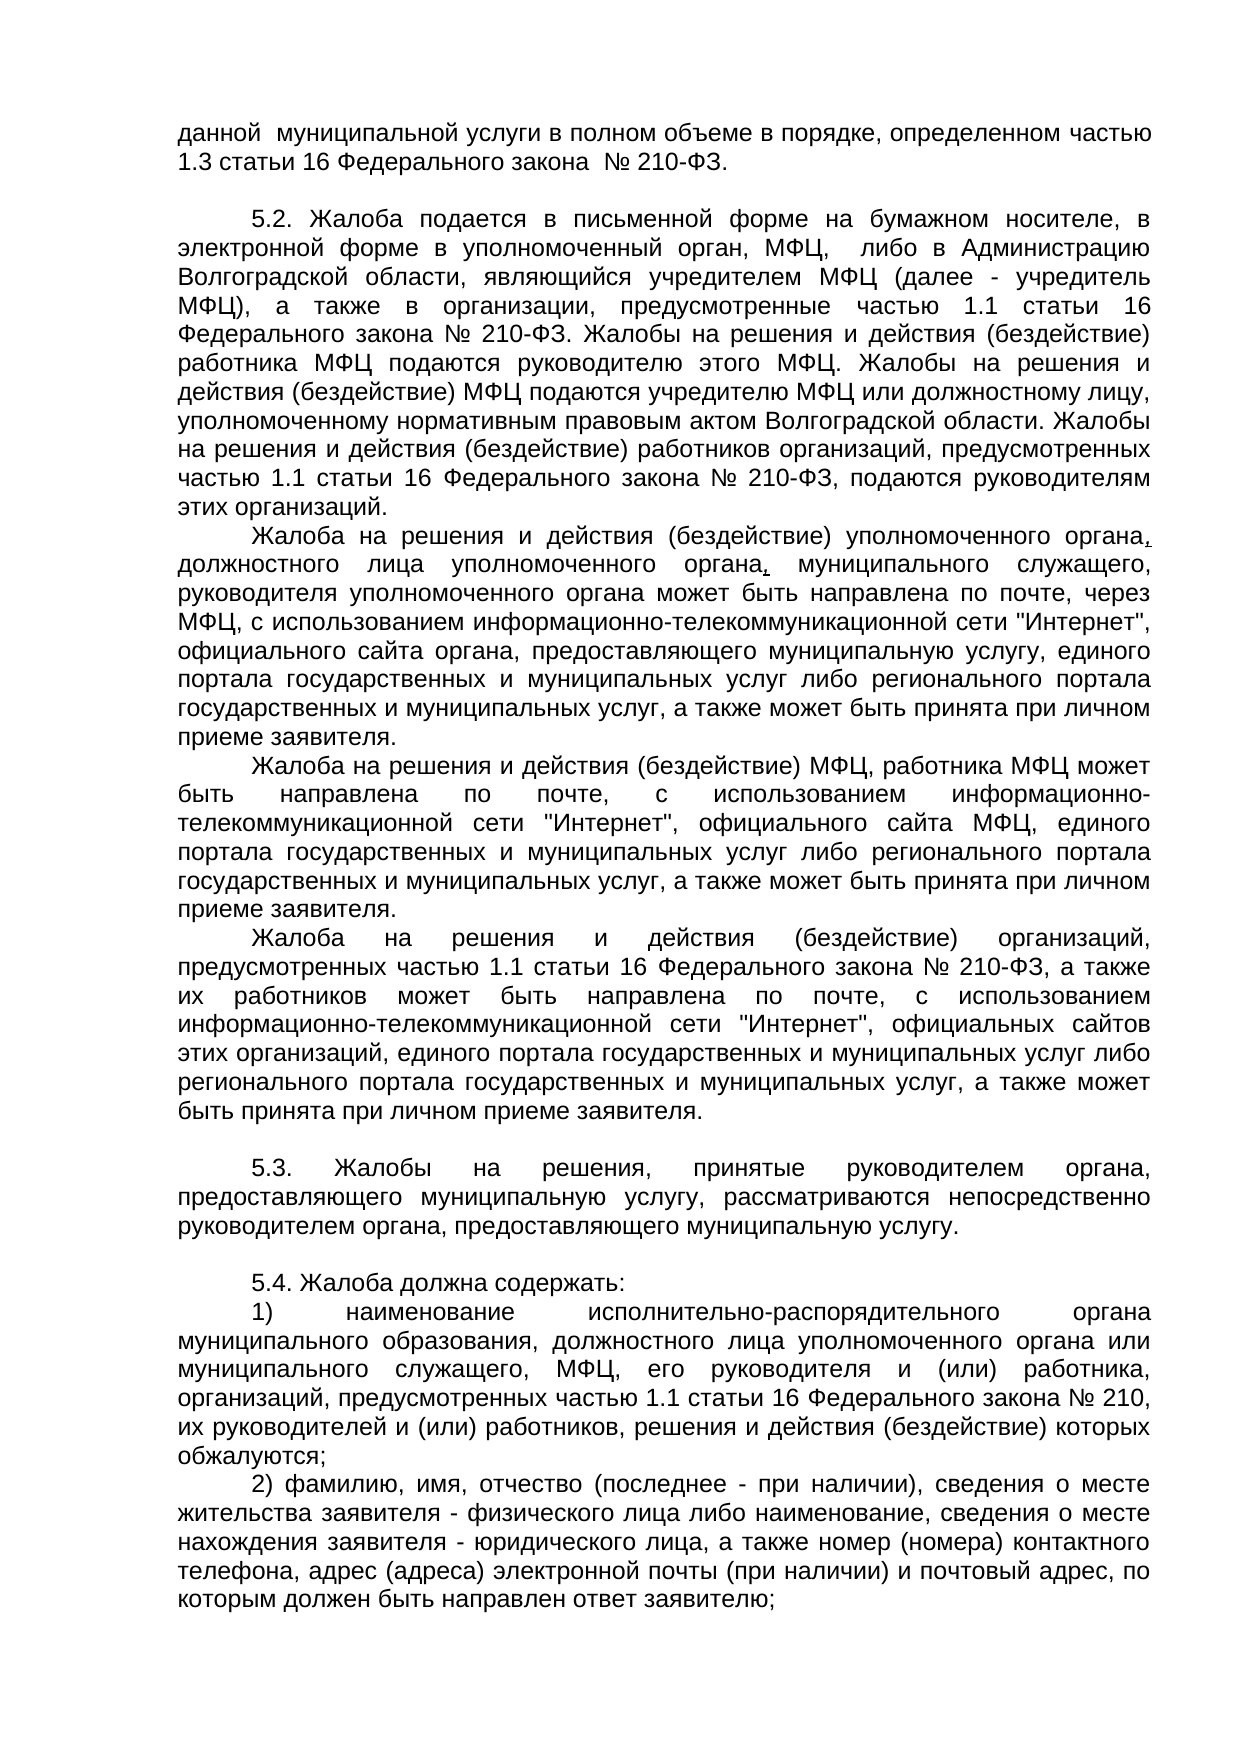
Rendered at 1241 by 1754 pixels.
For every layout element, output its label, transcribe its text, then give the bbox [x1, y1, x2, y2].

text 2) фамилию, имя, отчество (последнее - при наличии), сведения о месте жительства заявителя - физического лица либо наименование, сведения о месте нахождения заявителя - юридического лица, а также номер (номера) контактного телефона, адрес (адреса) электронной почты (при наличии) и почтовый адрес, по которым должен быть направлен ответ заявителю; [177, 1469, 1152, 1613]
text Жалоба на решения и действия (бездействие) уполномоченного органа, должностного лица уполномоченного органа, муниципального служащего, руководителя уполномоченного органа может быть направлена по почте, через МФЦ, с использованием информационно-телекоммуникационной сети "Интернет", официального сайта органа, предоставляющего муниципальную услугу, единого портала государственных и муниципальных услуг либо регионального портала государственных и муниципальных услуг, а также может быть принята при личном приеме заявителя. [177, 521, 1152, 751]
text 5.2. Жалоба подается в письменной форме на бумажном носителе, в электронной форме в уполномоченный орган, МФЦ, либо в Администрацию Волгоградской области, являющийся учредителем МФЦ (далее - учредитель МФЦ), а также в организации, предусмотренные частью 1.1 статьи 16 Федерального закона № 210-ФЗ. Жалобы на решения и действия (бездействие) работника МФЦ подаются руководителю этого МФЦ. Жалобы на решения и действия (бездействие) МФЦ подаются учредителю МФЦ или должностному лицу, уполномоченному нормативным правовым актом Волгоградской области. Жалобы на решения и действия (бездействие) работников организаций, предусмотренных частью 1.1 статьи 16 Федерального закона № 210-ФЗ, подаются руководителям этих организаций. [177, 204, 1152, 521]
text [177, 118, 1152, 176]
text Жалоба на решения и действия (бездействие) МФЦ, работника МФЦ может быть направлена по почте, с использованием информационно-телекоммуникационной сети "Интернет", официального сайта МФЦ, единого портала государственных и муниципальных услуг либо регионального портала государственных и муниципальных услуг, а также может быть принята при личном приеме заявителя. [177, 751, 1152, 923]
text Жалоба на решения и действия (бездействие) организаций, предусмотренных частью 1.1 статьи 16 Федерального закона № 210-ФЗ, а также их работников может быть направлена по почте, с использованием информационно-телекоммуникационной сети "Интернет", официальных сайтов этих организаций, единого портала государственных и муниципальных услуг либо регионального портала государственных и муниципальных услуг, а также может быть принята при личном приеме заявителя. [177, 923, 1152, 1124]
text 1) наименование исполнительно-распорядительного органа муниципального образования, должностного лица уполномоченного органа или муниципального служащего, МФЦ, его руководителя и (или) работника, организаций, предусмотренных частью 1.1 статьи 16 Федерального закона № 210, их руководителей и (или) работников, решения и действия (бездействие) которых обжалуются; [177, 1297, 1152, 1469]
text 5.3. Жалобы на решения, принятые руководителем органа, предоставляющего муниципальную услугу, рассматриваются непосредственно руководителем органа, предоставляющего муниципальную услугу. [177, 1153, 1152, 1239]
text 5.4. Жалоба должна содержать: [177, 1268, 1152, 1297]
